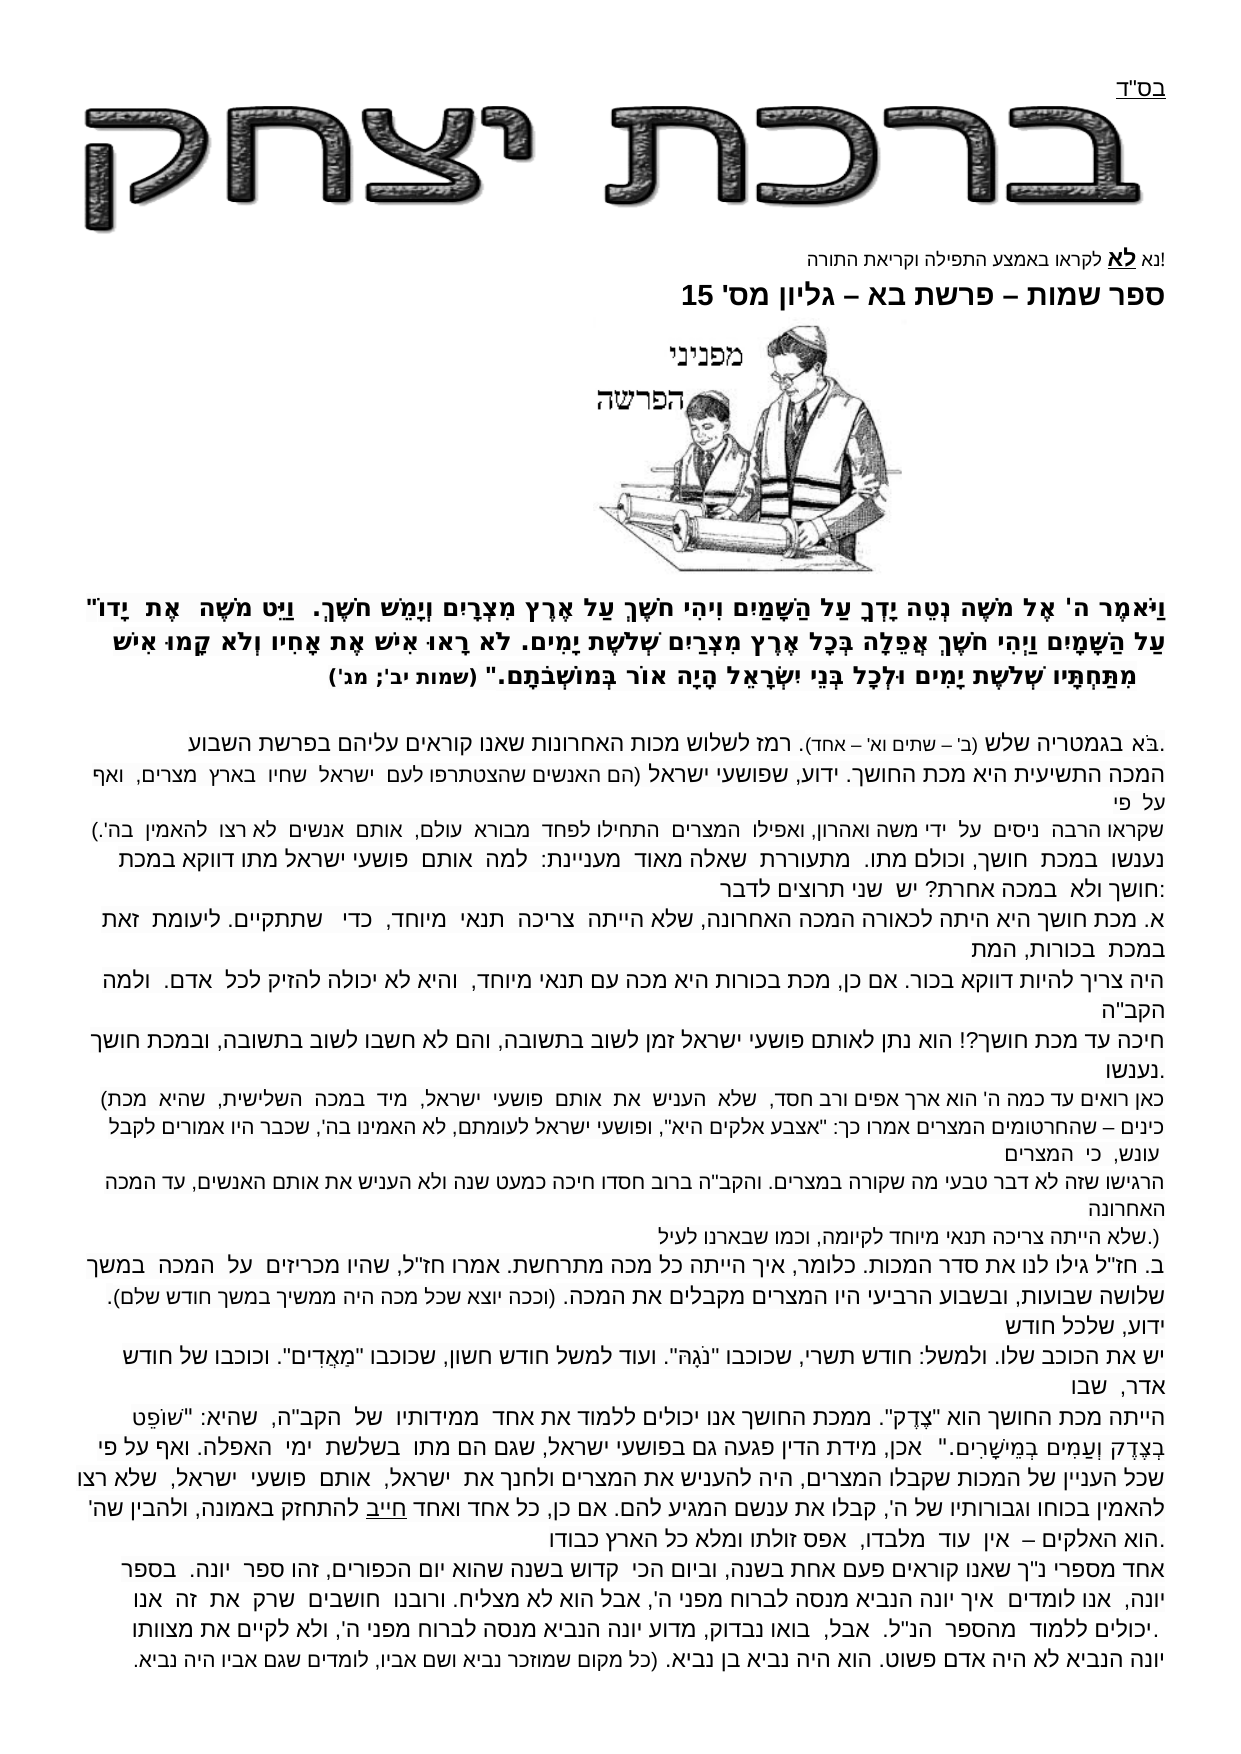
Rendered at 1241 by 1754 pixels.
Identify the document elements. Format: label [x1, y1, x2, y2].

picture [593, 317, 907, 583]
text [75, 75, 1165, 1673]
picture [83, 105, 1147, 236]
